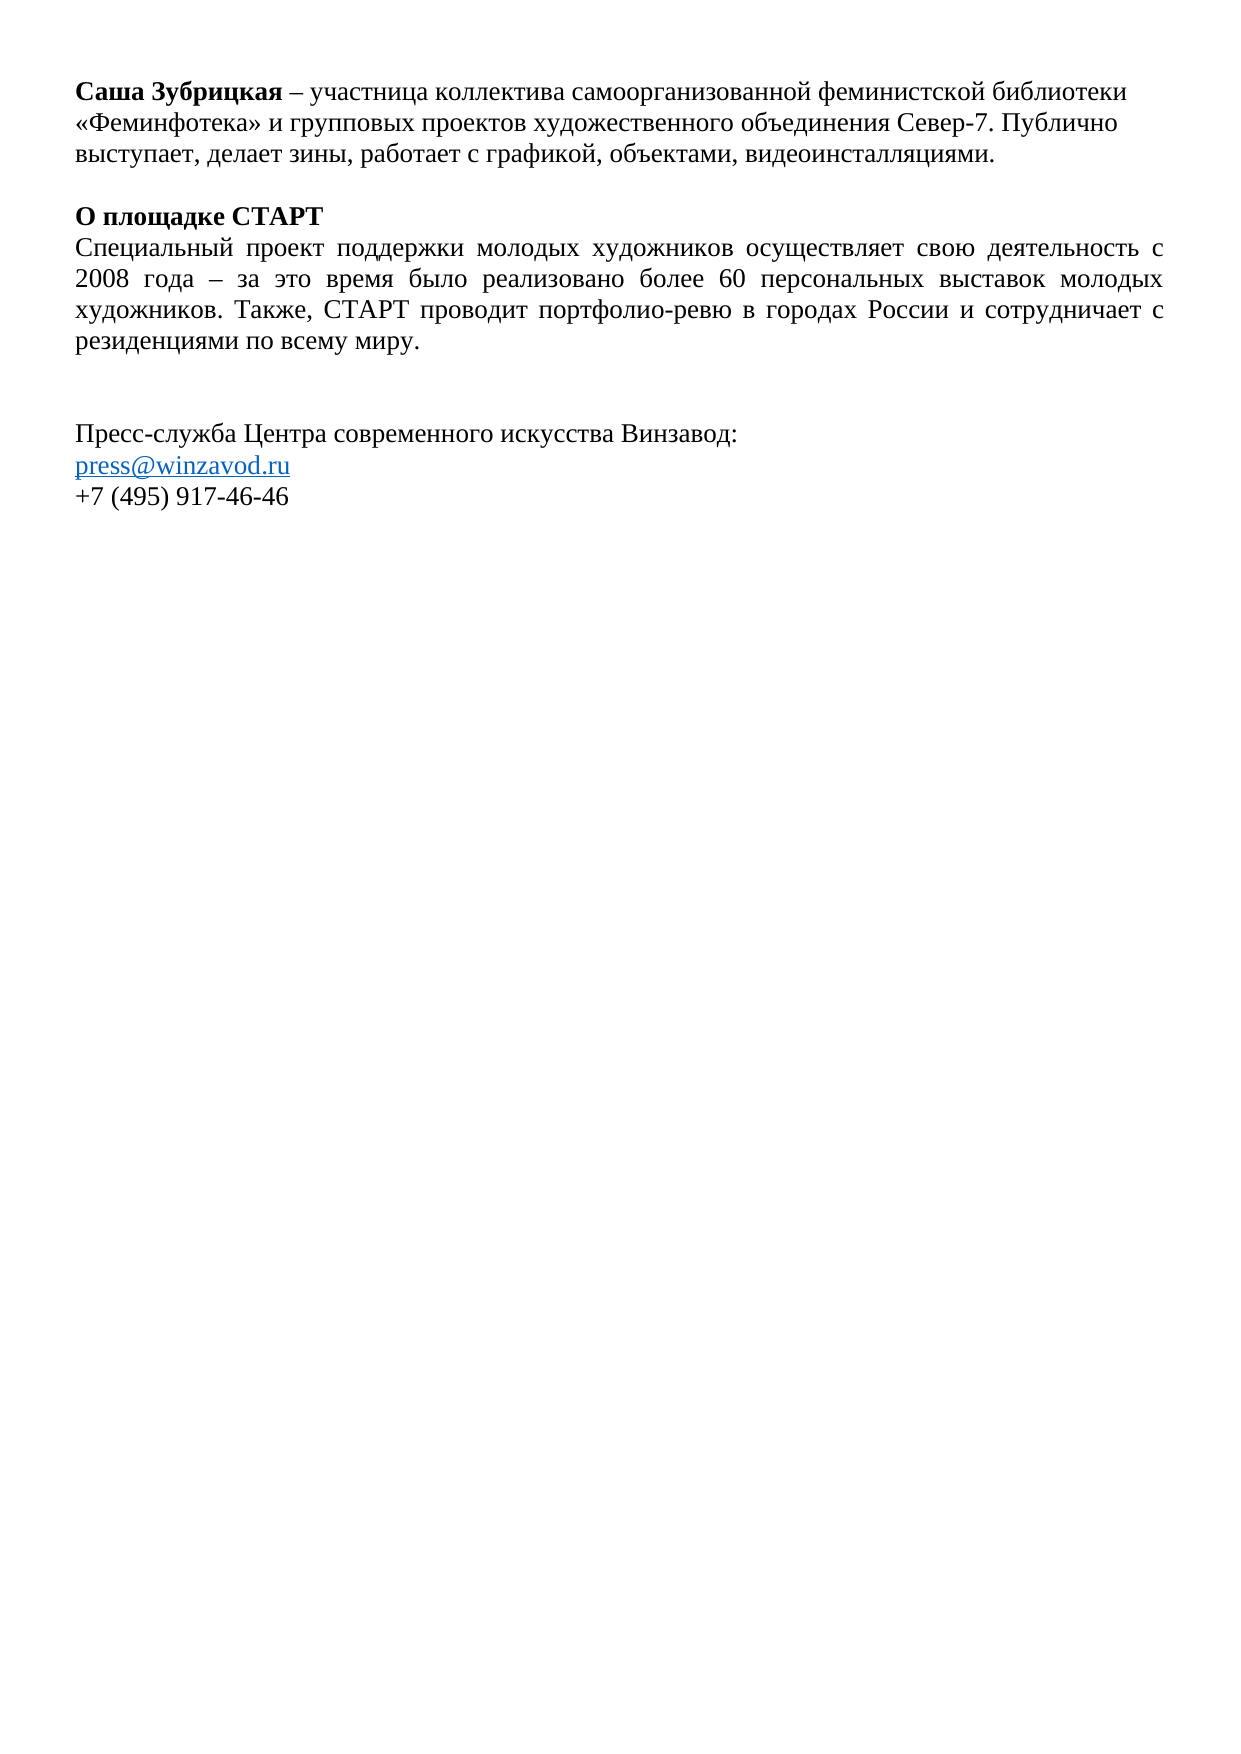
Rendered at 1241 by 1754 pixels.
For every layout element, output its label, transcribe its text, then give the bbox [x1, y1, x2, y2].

text Пресс-служба Центра современного искусства Винзавод: [75, 418, 1165, 449]
text Специальный проект поддержки молодых художников осуществляет свою деятельность с 2008 года – за это время было реализовано более 60 персональных выставок молодых художников. Также, СТАРТ проводит портфолио-ревю в городах России и сотрудничает с резиденциями по всему миру. [75, 231, 1165, 355]
text +7 (495) 917-46-46 [75, 480, 1165, 511]
text О площадке СТАРТ [75, 199, 1165, 231]
text Саша Зубрицкая – участница коллектива самоорганизованной феминистской библиотеки «Феминфотека» и групповых проектов художественного объединения Север-7. Публично выступает, делает зины, работает с графикой, объектами, видеоинсталляциями. [75, 75, 1165, 168]
text press@winzavod.ru [75, 449, 1165, 480]
